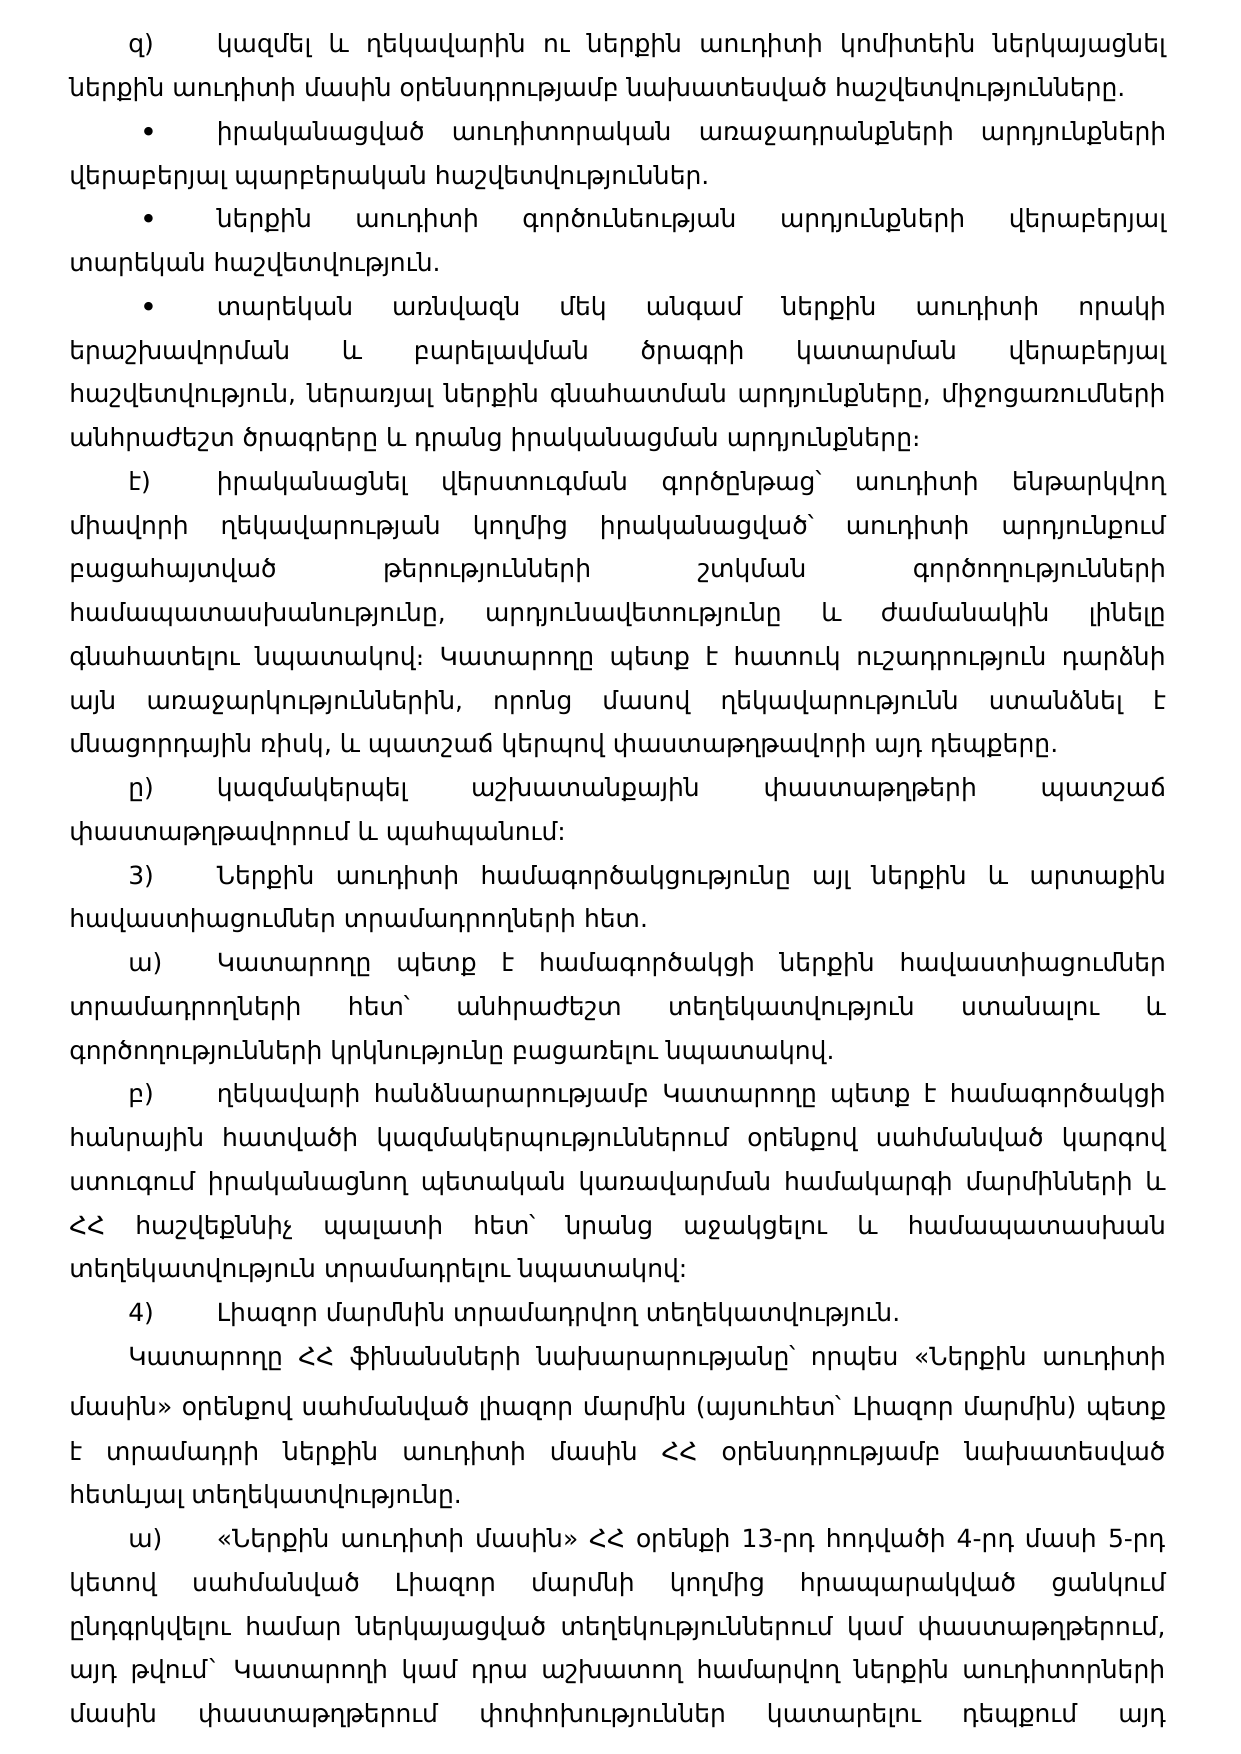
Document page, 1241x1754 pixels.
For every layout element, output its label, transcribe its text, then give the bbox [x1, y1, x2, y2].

text բ) ղեկավարի հանձնարարությամբ Կատարողը պետք է համագործակցի հանրային հատվածի կազմակերպություններում օրենքով սահմանված կարգով ստուգում իրականացնող պետական կառավարման համակարգի մարմինների և ՀՀ հաշվեքննիչ պալատի հետ՝ նրանց աջակցելու և համապատասխան տեղեկատվություն տրամադրելու նպատակով: [69, 1079, 1167, 1284]
text զ) կազմել և ղեկավարին ու ներքին աուդիտի կոմիտեին ներկայացնել ներքին աուդիտի մասին օրենսդրությամբ նախատեսված հաշվետվությունները. [69, 29, 1167, 102]
list տարեկան առնվազն մեկ անգամ ներքին աուդիտի որակի երաշխավորման և բարելավման ծրագրի կատարման վերաբերյալ հաշվետվություն, ներառյալ ներքին գնահատման արդյունքները, միջոցառումների անհրաժեշտ ծրագրերը և դրանց իրականացման արդյունքները։ [69, 292, 1167, 452]
text է) իրականացնել վերստուգման գործընթաց՝ աուդիտի ենթարկվող միավորի ղեկավարության կողմից իրականացված՝ աուդիտի արդյունքում բացահայտված թերությունների շտկման գործողությունների համապատասխանությունը, արդյունավետությունը և ժամանակին լինելը գնահատելու նպատակով։ Կատարողը պետք է հատուկ ուշադրություն դարձնի այն առաջարկություններին, որոնց մասով ղեկավարությունն ստանձնել է մնացորդային ռիսկ, և պատշաճ կերպով փաստաթղթավորի այդ դեպքերը. [69, 467, 1167, 759]
list Ներքին աուդիտի համագործակցությունը այլ ներքին և արտաքին հավաստիացումներ տրամադրողների հետ. [69, 861, 1167, 934]
list իրականացված աուդիտորական առաջադրանքների արդյունքների վերաբերյալ պարբերական հաշվետվություններ. [69, 117, 1167, 190]
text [69, 1524, 1167, 1728]
text Կատարողը ՀՀ ֆինանսների նախարարությանը՝ որպես «Ներքին աուդիտի մասին» օրենքով սահմանված լիազոր մարմին (այսուհետ՝ Լիազոր մարմին) պետք է տրամադրի ներքին աուդիտի մասին ՀՀ օրենսդրությամբ նախատեսված հետևյալ տեղեկատվությունը. [69, 1342, 1167, 1510]
text ա) Կատարողը պետք է համագործակցի ներքին հավաստիացումներ տրամադրողների հետ՝ անհրաժեշտ տեղեկատվություն ստանալու և գործողությունների կրկնությունը բացառելու նպատակով. [69, 948, 1167, 1065]
list ներքին աուդիտի գործունեության արդյունքների վերաբերյալ տարեկան հաշվետվություն. [69, 204, 1167, 277]
text ը) կազմակերպել աշխատանքային փաստաթղթերի պատշաճ փաստաթղթավորում և պահպանում: [69, 773, 1167, 846]
list Լիազոր մարմնին տրամադրվող տեղեկատվություն. [69, 1298, 1167, 1327]
